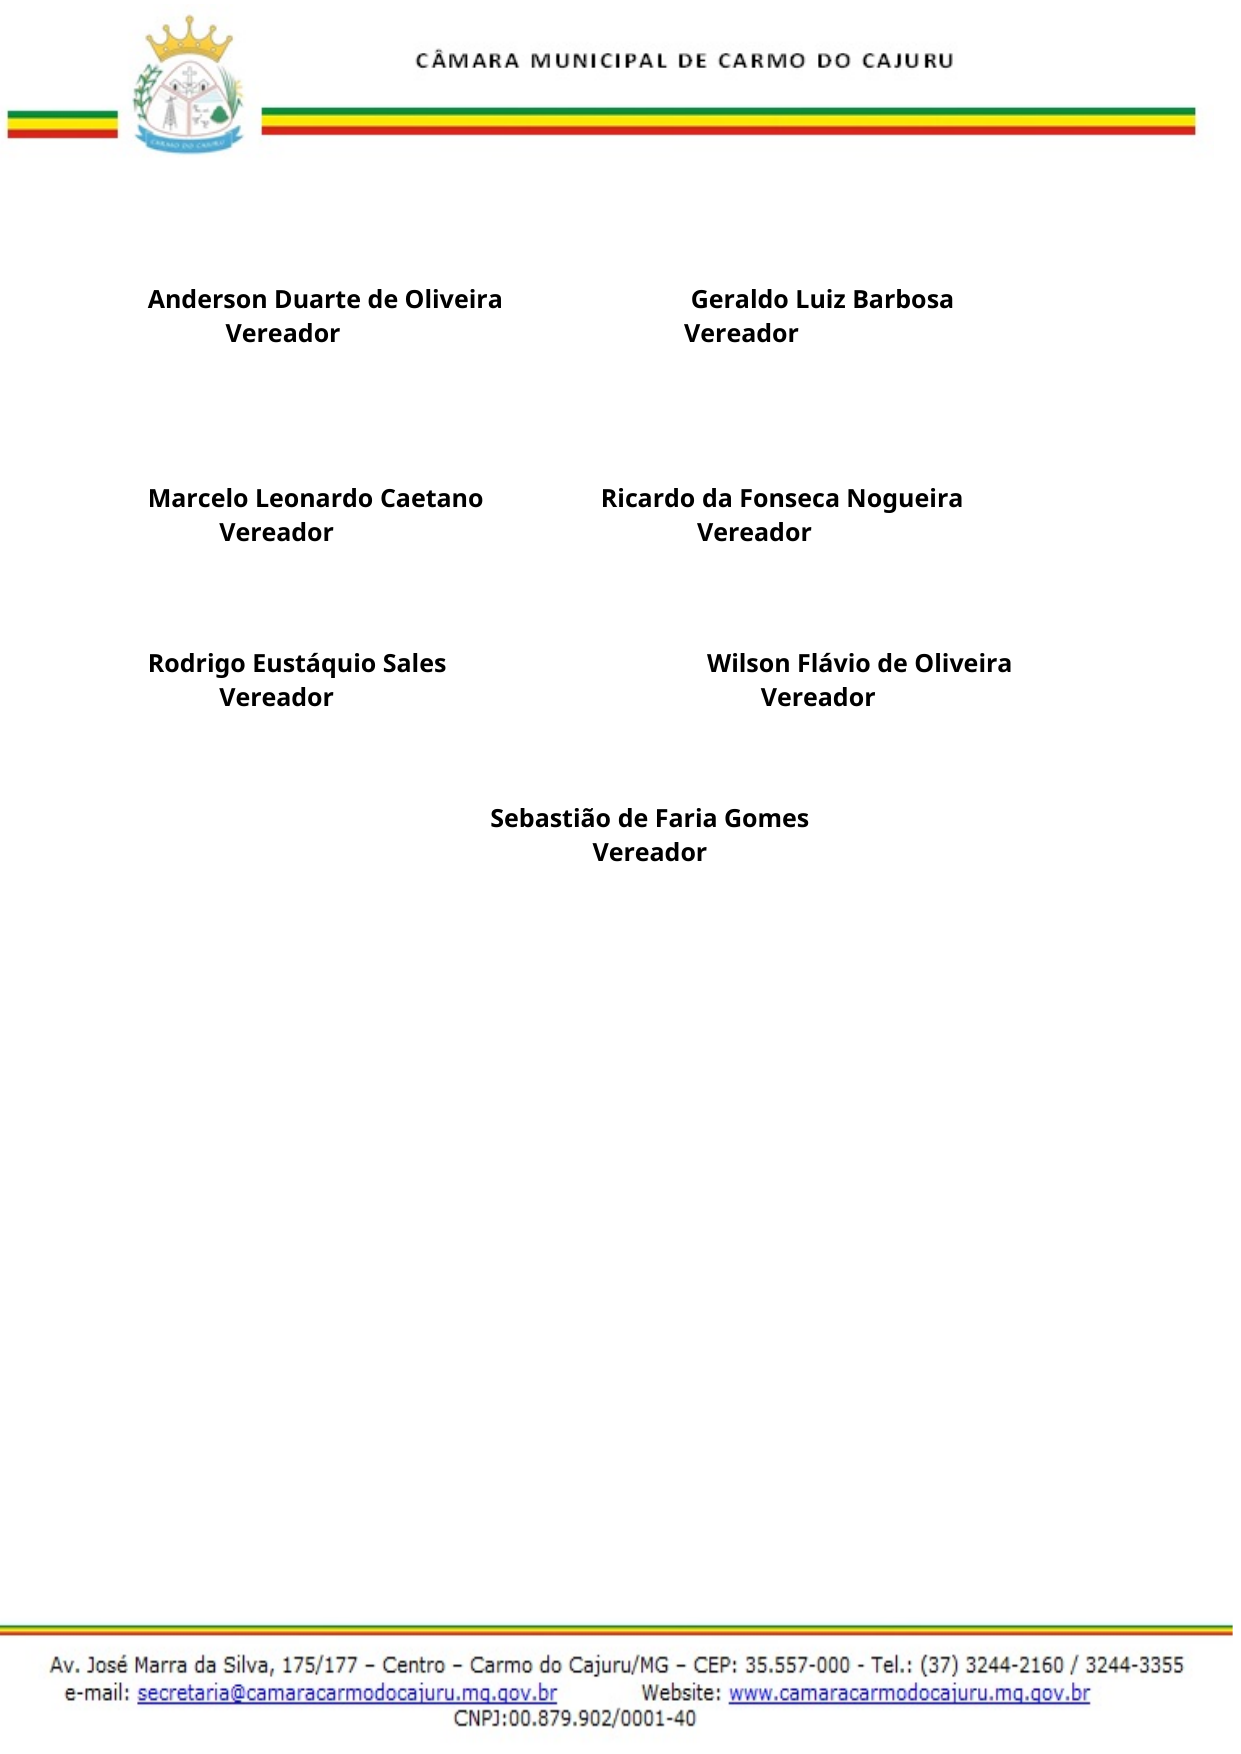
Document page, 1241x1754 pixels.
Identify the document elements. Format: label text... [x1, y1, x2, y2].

text Sebastião de Faria Gomes [148, 800, 1152, 834]
text Marcelo Leonardo Caetano Ricardo da Fonseca Nogueira [148, 481, 1152, 515]
text Anderson Duarte de Oliveira Geraldo Luiz Barbosa [148, 282, 1152, 316]
text Vereador Vereador [148, 515, 1152, 549]
text Vereador [148, 834, 1152, 868]
picture [0, 4, 1214, 180]
text Rodrigo Eustáquio Sales Wilson Flávio de Oliveira [148, 646, 1152, 680]
picture [0, 1617, 1233, 1750]
subtitle Vereador Vereador [148, 680, 1152, 714]
subtitle Vereador Vereador [148, 316, 1152, 350]
